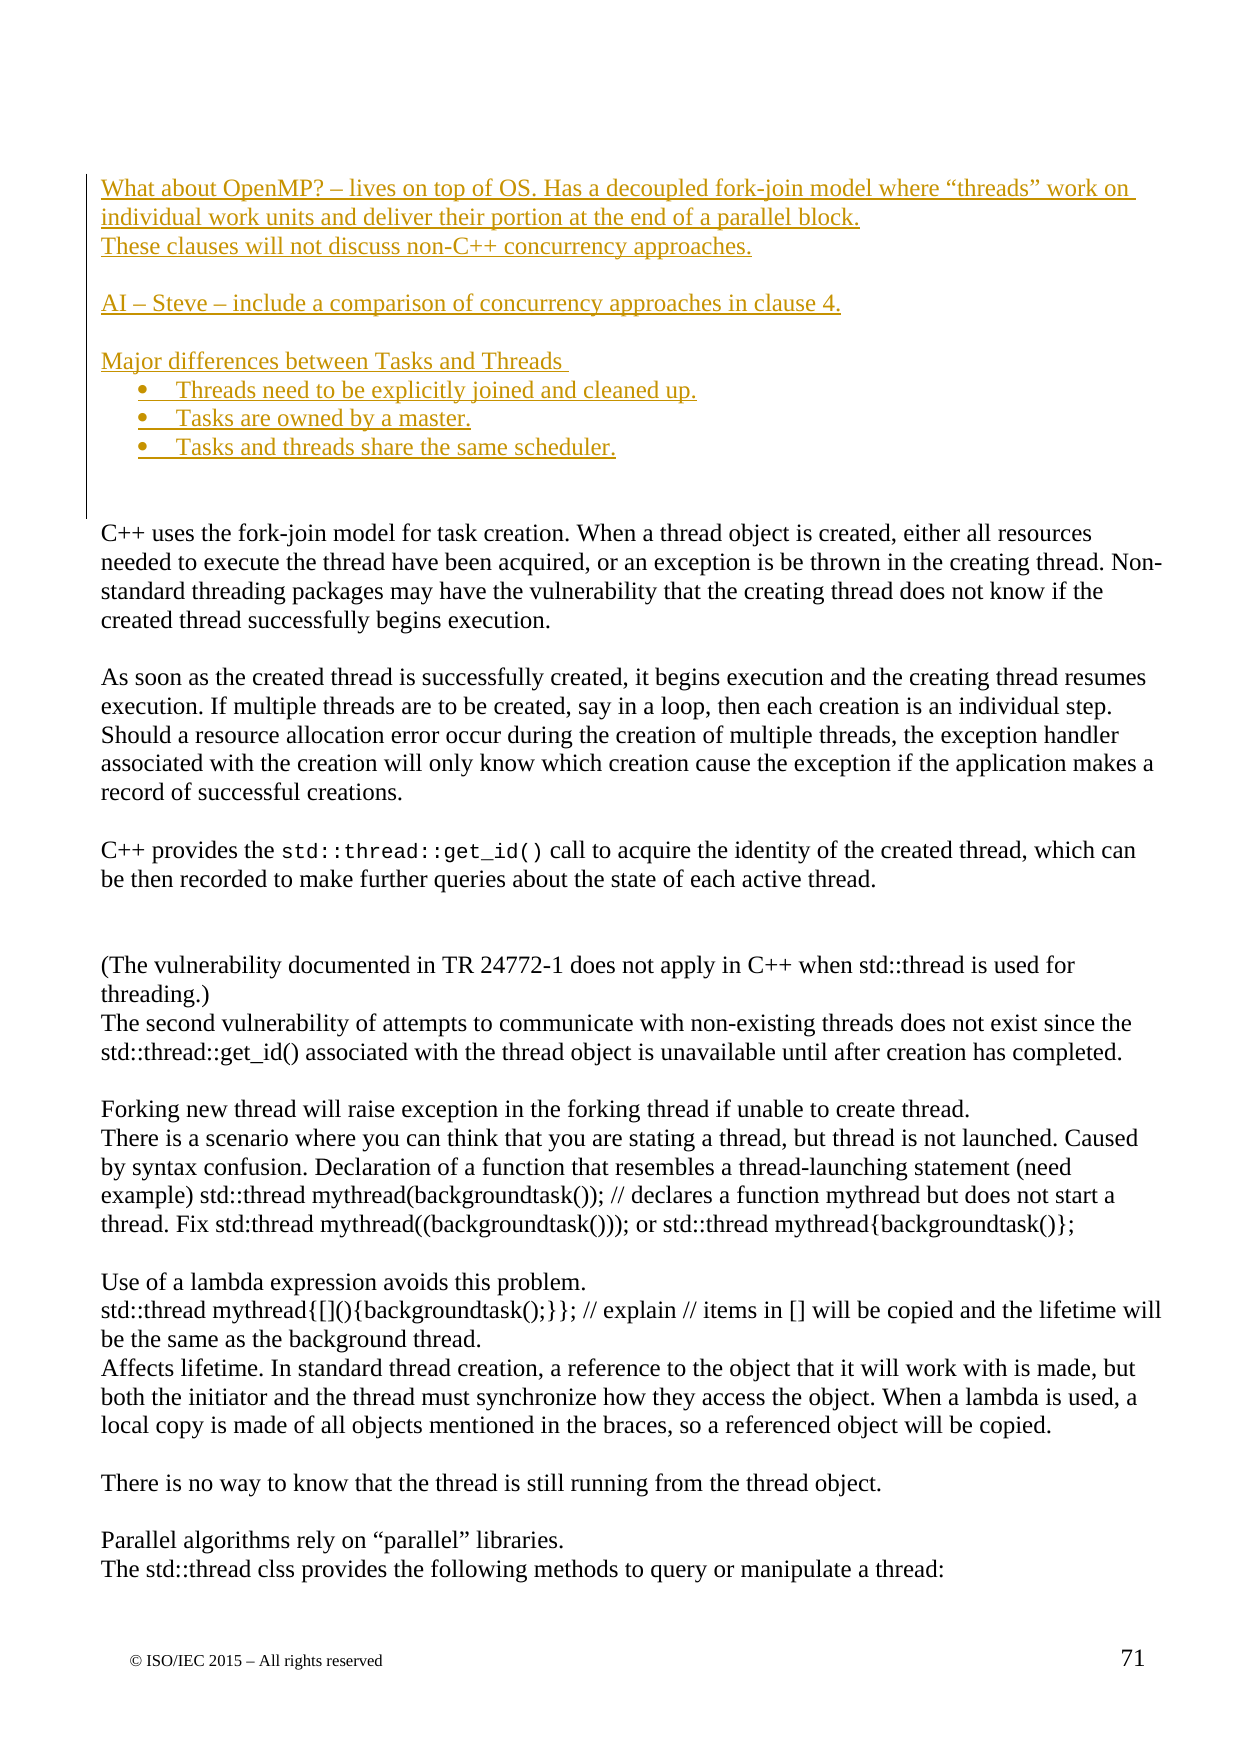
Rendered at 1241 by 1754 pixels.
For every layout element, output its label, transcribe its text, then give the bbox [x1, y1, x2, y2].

text C++ provides the std::thread::get_id() call to acquire the identity of the created thread, which can be then recorded to make further queries about the state of each active thread. [101, 835, 1164, 893]
text There is a scenario where you can think that you are stating a thread, but thread is not launched. Caused by syntax confusion. Declaration of a function that resembles a thread-launching statement (need example) std::thread mythread(backgroundtask()); // declares a function mythread but does not start a thread. Fix std:thread mythread((backgroundtask())); or std::thread mythread{backgroundtask()}; [101, 1123, 1164, 1238]
text The second vulnerability of attempts to communicate with non-existing threads does not exist since the std::thread::get_id() associated with the thread object is unavailable until after creation has completed. [101, 1008, 1164, 1066]
text std::thread mythread{[](){backgroundtask();}}; // explain // items in [] will be copied and the lifetime will be the same as the background thread. [101, 1296, 1164, 1353]
text (The vulnerability documented in TR 24772-1 does not apply in C++ when std::thread is used for threading.) [101, 951, 1164, 1008]
text There is no way to know that the thread is still running from the thread object. [101, 1468, 1164, 1497]
text Use of a lambda expression avoids this problem. [101, 1267, 1164, 1296]
text The std::thread clss provides the following methods to query or manipulate a thread: [101, 1554, 1164, 1583]
text As soon as the created thread is successfully created, it begins execution and the creating thread resumes execution. If multiple threads are to be created, say in a loop, then each creation is an individual step. Should a resource allocation error occur during the creation of multiple threads, the exception handler associated with the creation will only know which creation cause the exception if the application makes a record of successful creations. [101, 662, 1164, 806]
text Forking new thread will raise exception in the forking thread if unable to create thread. [101, 1094, 1164, 1123]
text C++ uses the fork-join model for task creation. When a thread object is created, either all resources needed to execute the thread have been acquired, or an exception is be thrown in the creating thread. Non-standard threading packages may have the vulnerability that the creating thread does not know if the created thread successfully begins execution. [101, 518, 1164, 633]
text Parallel algorithms rely on “parallel” libraries. [101, 1526, 1164, 1554]
text Affects lifetime. In standard thread creation, a reference to the object that it will work with is made, but both the initiator and the thread must synchronize how they access the object. When a lambda is used, a local copy is made of all objects mentioned in the braces, so a referenced object will be copied. [101, 1353, 1164, 1439]
